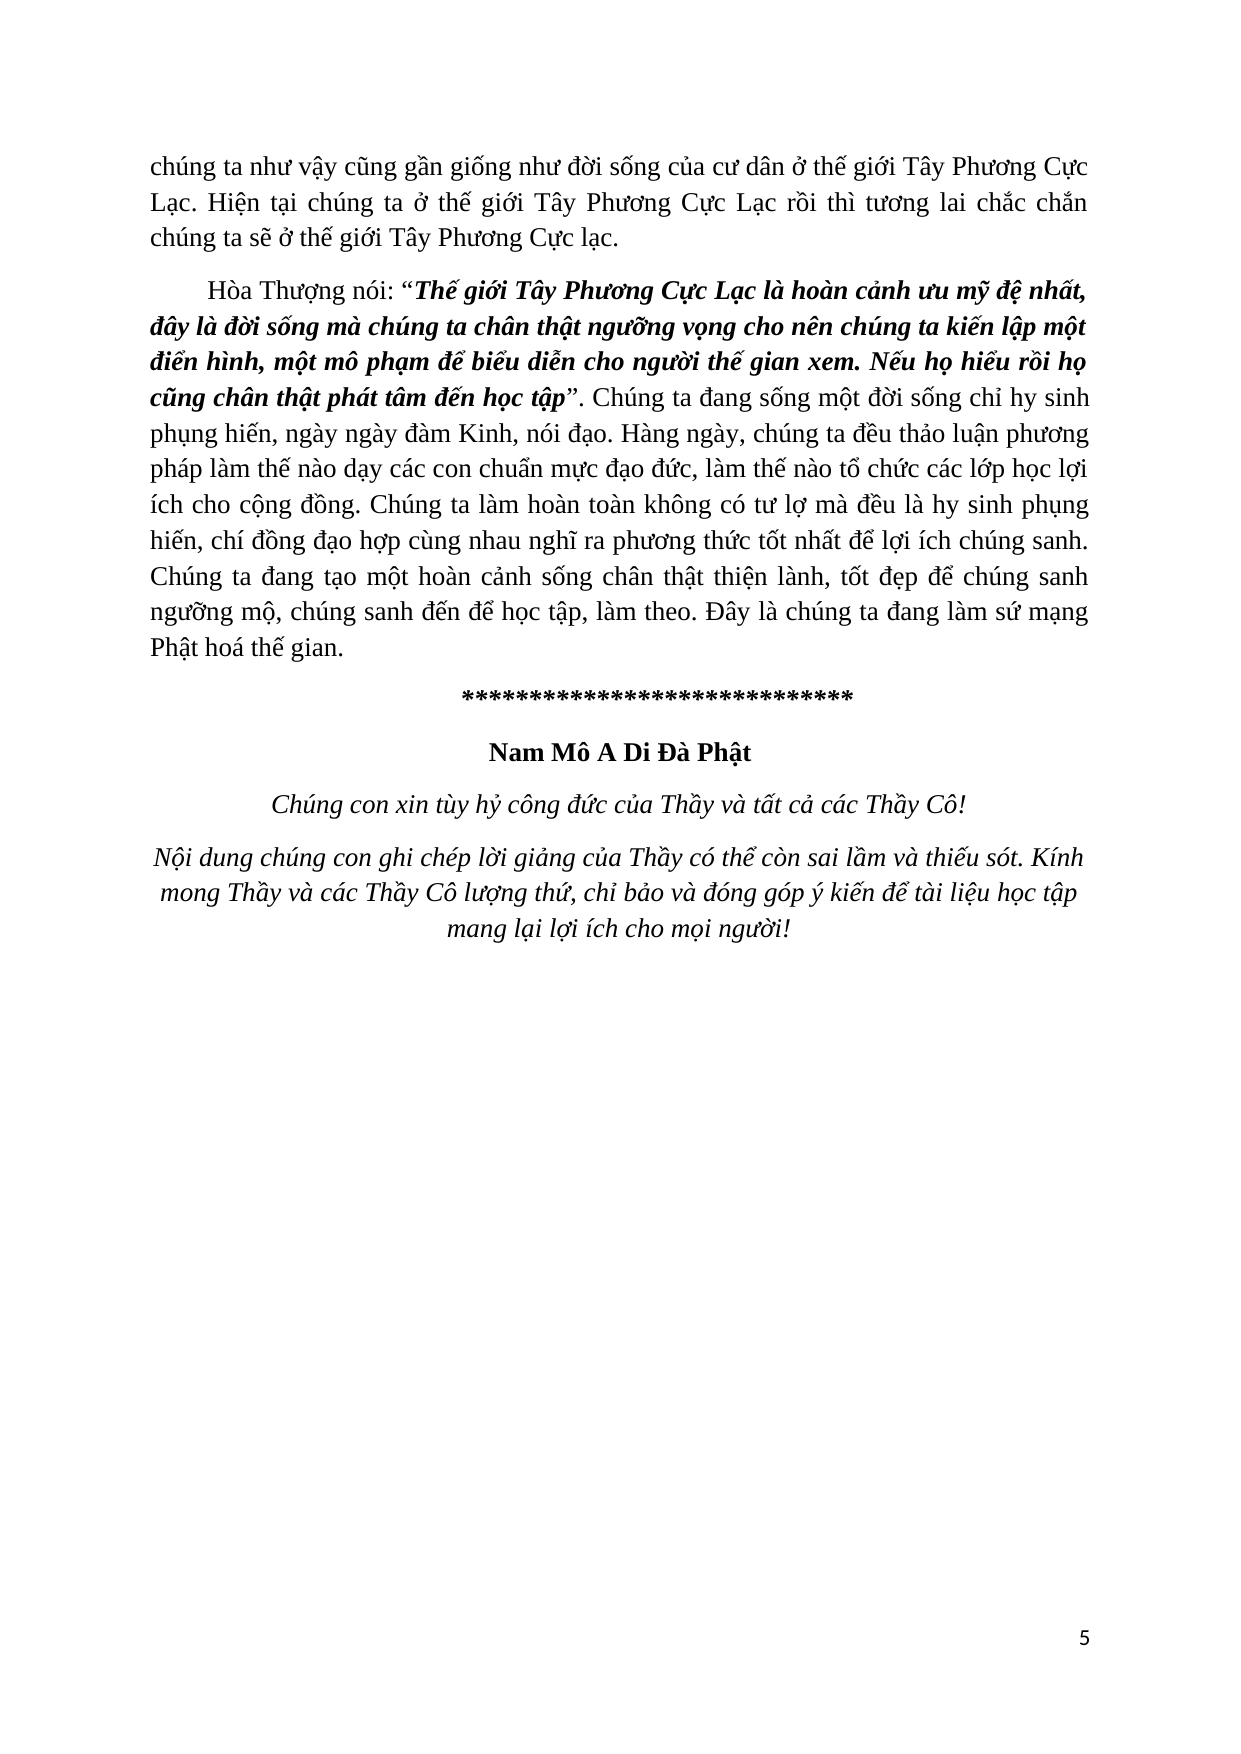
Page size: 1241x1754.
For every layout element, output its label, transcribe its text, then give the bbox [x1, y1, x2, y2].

text Chúng con xin tùy hỷ công đức của Thầy và tất cả các Thầy Cô! [150, 788, 1090, 819]
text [150, 150, 1090, 253]
text Hòa Thượng nói: “Thế giới Tây Phương Cực Lạc là hoàn cảnh ưu mỹ đệ nhất, đây là đời sống mà chúng ta chân thật ngưỡng vọng cho nên chúng ta kiến lập một điển hình, một mô phạm để biểu diễn cho người thế gian xem. Nếu họ hiểu rồi họ cũng chân thật phát tâm đến học tập”. Chúng ta đang sống một đời sống chỉ hy sinh phụng hiến, ngày ngày đàm Kinh, nói đạo. Hàng ngày, chúng ta đều thảo luận phương pháp làm thế nào dạy các con chuẩn mực đạo đức, làm thế nào tổ chức các lớp học lợi ích cho cộng đồng. Chúng ta làm hoàn toàn không có tư lợ mà đều là hy sinh phụng hiến, chí đồng đạo hợp cùng nhau nghĩ ra phương thức tốt nhất để lợi ích chúng sanh. Chúng ta đang tạo một hoàn cảnh sống chân thật thiện lành, tốt đẹp để chúng sanh ngưỡng mộ, chúng sanh đến để học tập, làm theo. Đây là chúng ta đang làm sứ mạng Phật hoá thế gian. [150, 274, 1090, 662]
text Nam Mô A Di Đà Phật [150, 736, 1090, 767]
text ***************************** [150, 683, 1090, 715]
text Nội dung chúng con ghi chép lời giảng của Thầy có thể còn sai lầm và thiếu sót. Kính mong Thầy và các Thầy Cô lượng thứ, chỉ bảo và đóng góp ý kiến để tài liệu học tập mang lại lợi ích cho mọi người! [150, 841, 1090, 943]
